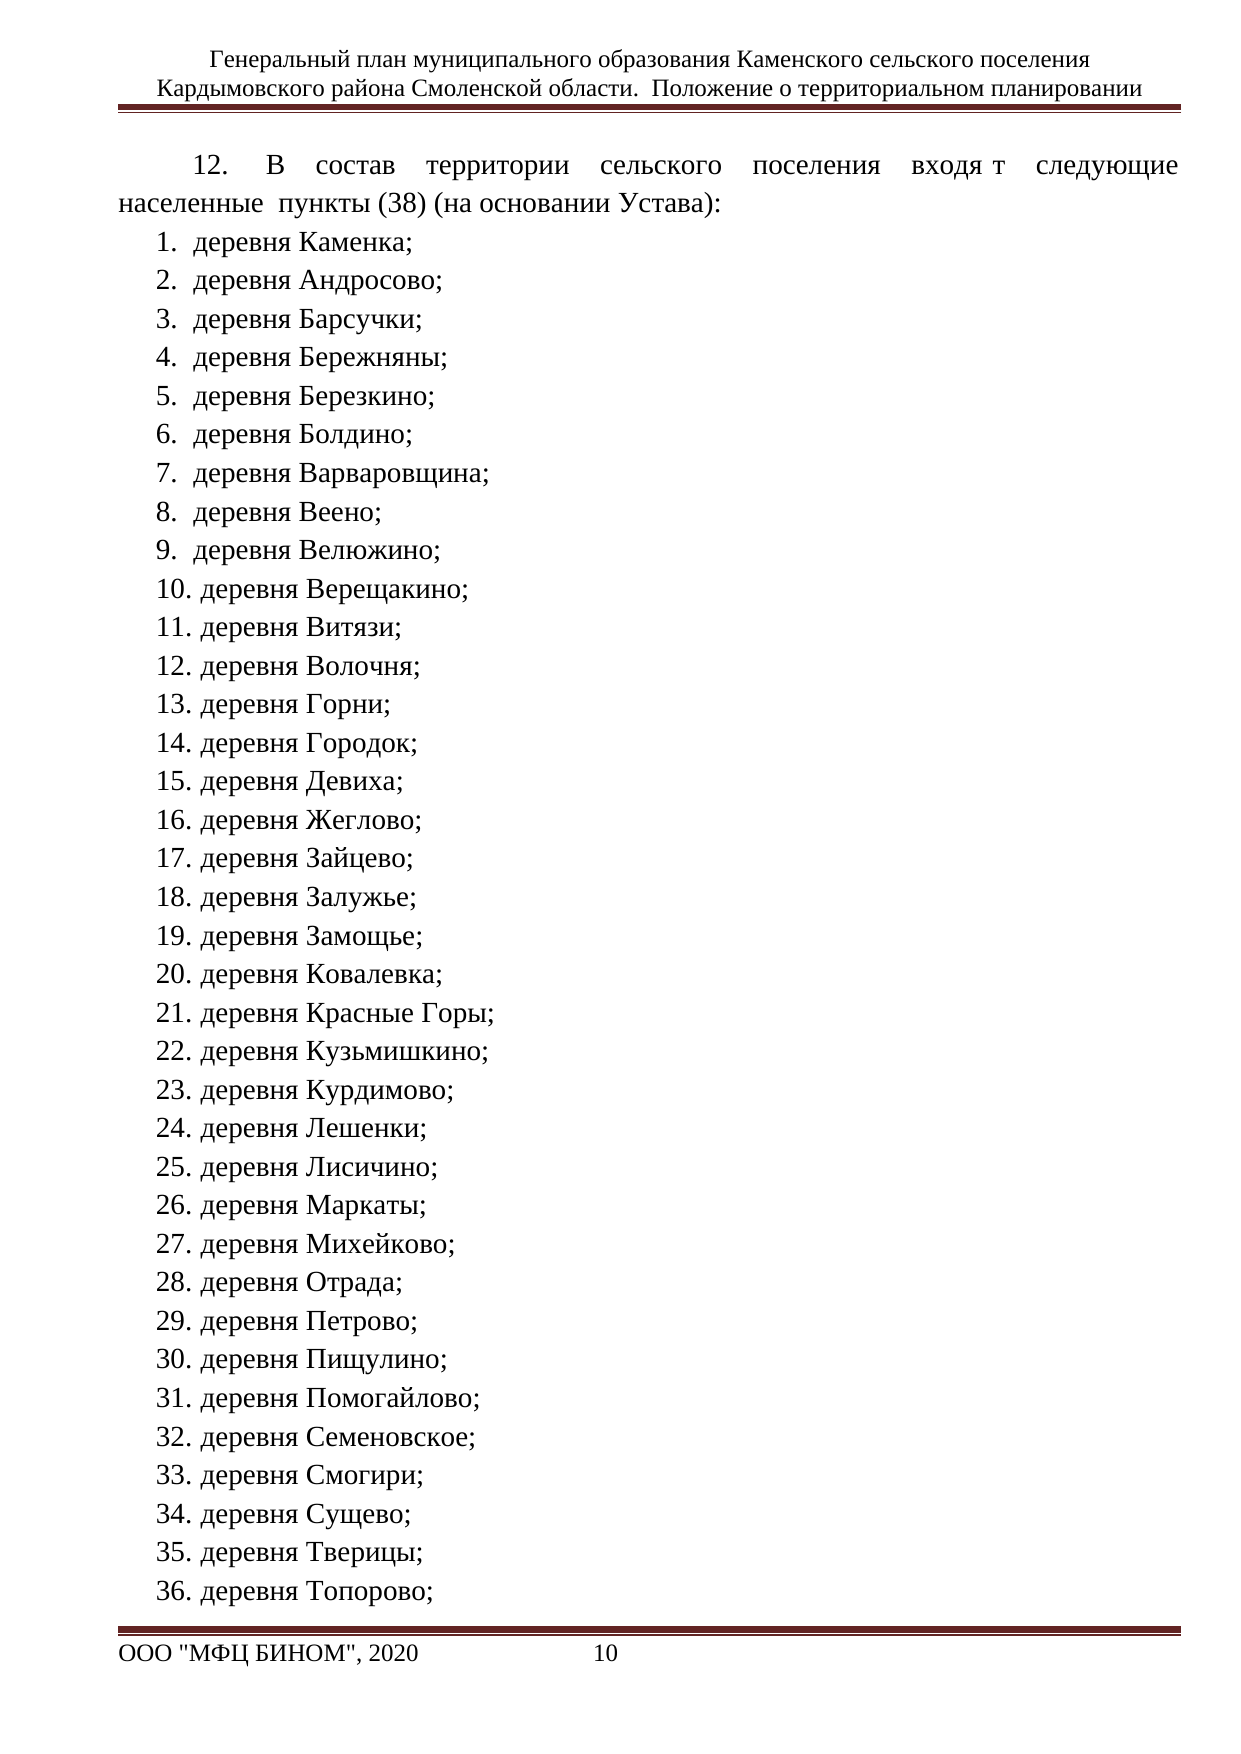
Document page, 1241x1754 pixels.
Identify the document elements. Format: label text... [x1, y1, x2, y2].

list деревня Пищулино; [156, 1342, 1181, 1375]
list деревня Михейково; [156, 1226, 1181, 1259]
list деревня Кузьмишкино; [156, 1033, 1181, 1067]
list деревня Болдино; [156, 417, 1181, 450]
list деревня Зайцево; [156, 841, 1181, 874]
list деревня Горни; [156, 686, 1181, 720]
list деревня Веено; [156, 494, 1181, 527]
list деревня Городок; [156, 725, 1181, 758]
list деревня Смогири; [156, 1457, 1181, 1491]
list деревня Бережняны; [156, 339, 1181, 373]
list деревня Лешенки; [156, 1110, 1181, 1144]
list деревня Замощье; [156, 918, 1181, 951]
list деревня Помогайлово; [156, 1380, 1181, 1414]
list деревня Петрово; [156, 1303, 1181, 1337]
list деревня Залужье; [156, 879, 1181, 913]
list деревня Топорово; [156, 1573, 1181, 1606]
list деревня Каменка; [156, 224, 1181, 257]
list деревня Сущево; [156, 1496, 1181, 1529]
list деревня Андросово; [156, 262, 1181, 296]
list деревня Красные Горы; [156, 995, 1181, 1028]
list деревня Велюжино; [156, 532, 1181, 566]
list деревня Курдимово; [156, 1072, 1181, 1105]
list деревня Волочня; [156, 648, 1181, 681]
list деревня Отрада; [156, 1264, 1181, 1298]
list деревня Лисичино; [156, 1149, 1181, 1182]
list деревня Ковалевка; [156, 956, 1181, 990]
list деревня Верещакино; [156, 571, 1181, 604]
list деревня Семеновское; [156, 1419, 1181, 1452]
list деревня Барсучки; [156, 301, 1181, 334]
list деревня Маркаты; [156, 1187, 1181, 1221]
list деревня Тверицы; [156, 1534, 1181, 1568]
list деревня Жеглово; [156, 802, 1181, 836]
list деревня Варваровщина; [156, 455, 1181, 489]
list деревня Березкино; [156, 378, 1181, 412]
list деревня Витязи; [156, 609, 1181, 643]
text 12. В состав территории сельского поселения входя т следующие населенные пункты (38) (на основании Устава): [118, 147, 1181, 219]
list деревня Девиха; [156, 763, 1181, 797]
